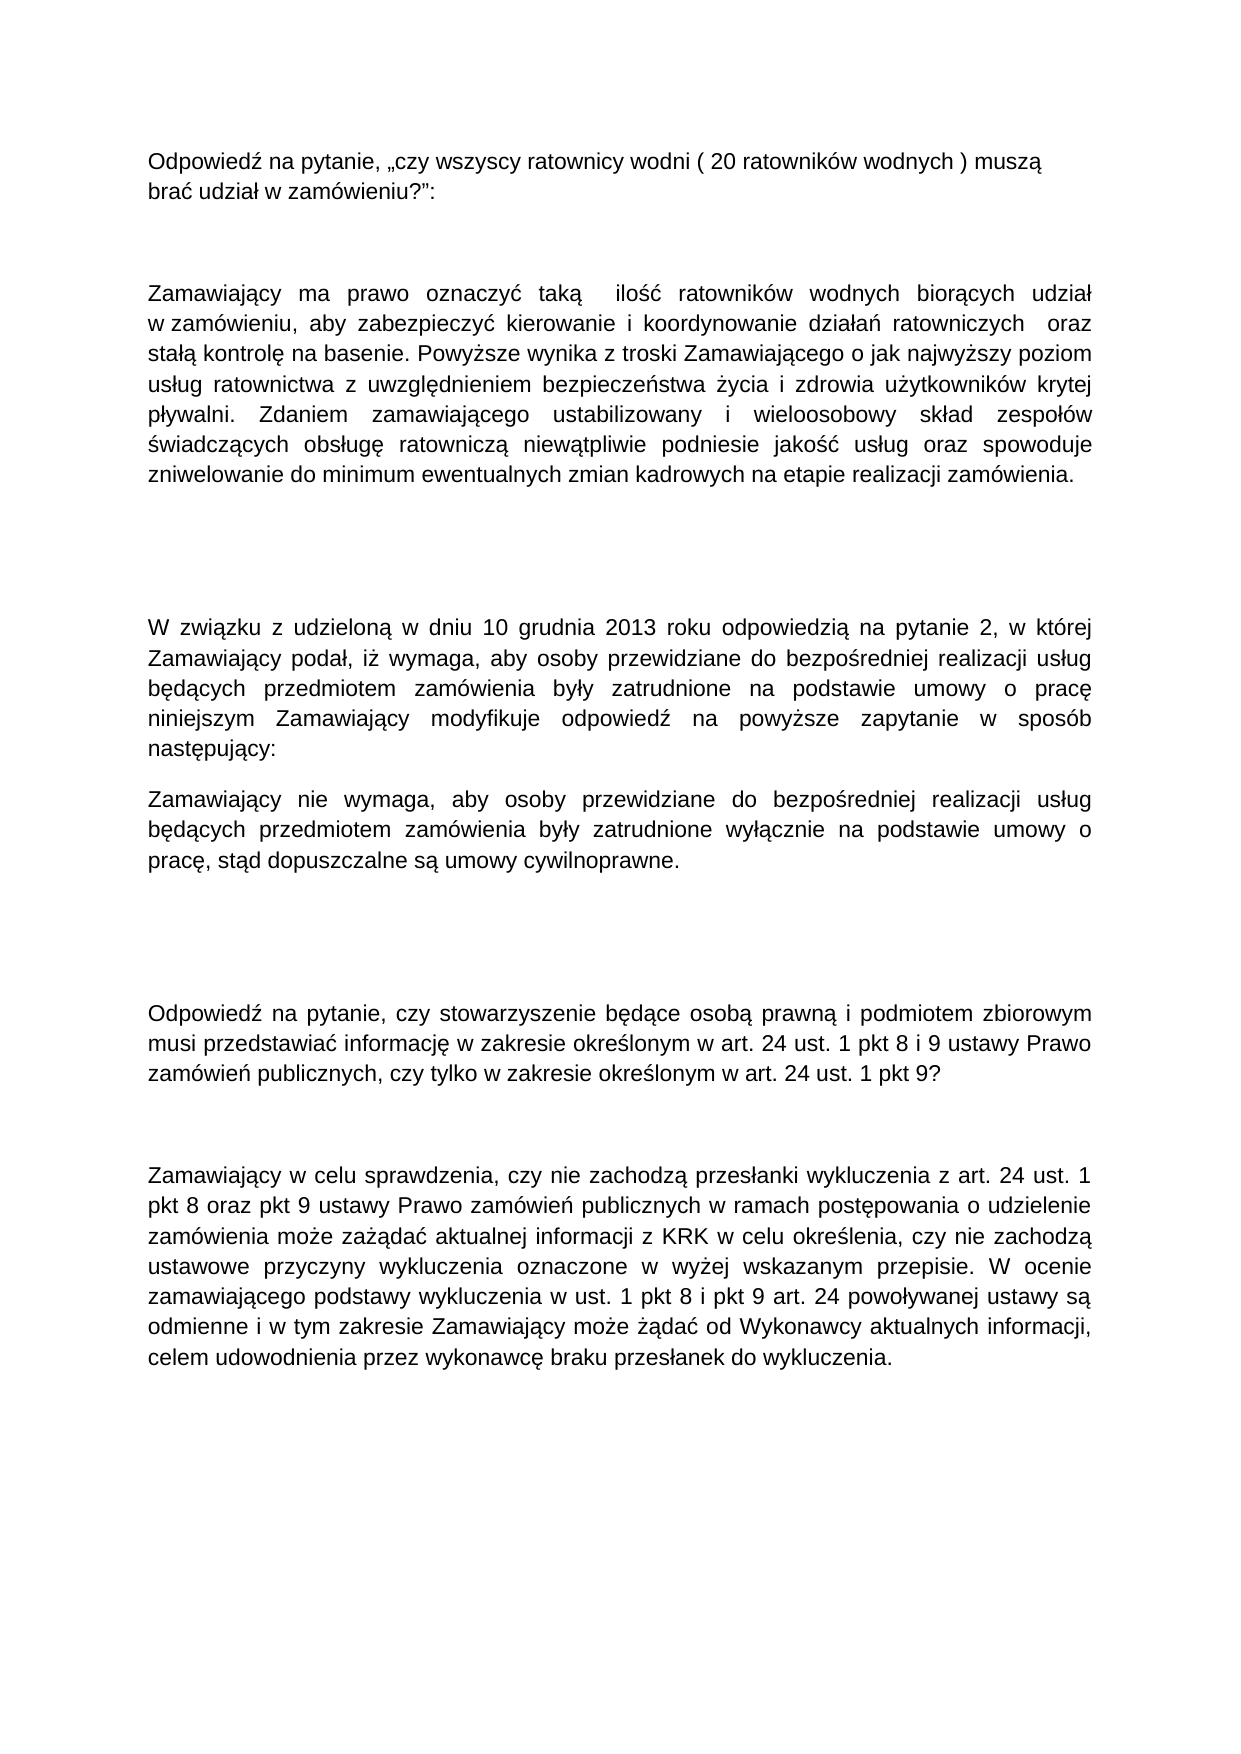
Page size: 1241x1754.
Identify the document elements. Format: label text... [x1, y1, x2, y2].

text Zamawiający w celu sprawdzenia, czy nie zachodzą przesłanki wykluczenia z art. 24 ust. 1 pkt 8 oraz pkt 9 ustawy Prawo zamówień publicznych w ramach postępowania o udzielenie zamówienia może zażądać aktualnej informacji z KRK w celu określenia, czy nie zachodzą ustawowe przyczyny wykluczenia oznaczone w wyżej wskazanym przepisie. W ocenie zamawiającego podstawy wykluczenia w ust. 1 pkt 8 i pkt 9 art. 24 powoływanej ustawy są odmienne i w tym zakresie Zamawiający może żądać od Wykonawcy aktualnych informacji, celem udowodnienia przez wykonawcę braku przesłanek do wykluczenia. [148, 1162, 1093, 1370]
text W związku z udzieloną w dniu 10 grudnia 2013 roku odpowiedzią na pytanie 2, w której Zamawiający podał, iż wymaga, aby osoby przewidziane do bezpośredniej realizacji usług będących przedmiotem zamówienia były zatrudnione na podstawie umowy o pracę niniejszym Zamawiający modyfikuje odpowiedź na powyższe zapytanie w sposób następujący: [148, 614, 1093, 761]
text Odpowiedź na pytanie, „czy wszyscy ratownicy wodni ( 20 ratowników wodnych ) muszą brać udział w zamówieniu?”: [148, 148, 1093, 204]
text Zamawiający ma prawo oznaczyć taką ilość ratowników wodnych biorących udział w zamówieniu, aby zabezpieczyć kierowanie i koordynowanie działań ratowniczych oraz stałą kontrolę na basenie. Powyższe wynika z troski Zamawiającego o jak najwyższy poziom usług ratownictwa z uwzględnieniem bezpieczeństwa życia i zdrowia użytkowników krytej pływalni. Zdaniem zamawiającego ustabilizowany i wieloosobowy skład zespołów świadczących obsługę ratowniczą niewątpliwie podniesie jakość usług oraz spowoduje zniwelowanie do minimum ewentualnych zmian kadrowych na etapie realizacji zamówienia. [148, 280, 1093, 487]
text Odpowiedź na pytanie, czy stowarzyszenie będące osobą prawną i podmiotem zbiorowym musi przedstawiać informację w zakresie określonym w art. 24 ust. 1 pkt 8 i 9 ustawy Prawo zamówień publicznych, czy tylko w zakresie określonym w art. 24 ust. 1 pkt 9? [148, 1000, 1093, 1086]
text Zamawiający nie wymaga, aby osoby przewidziane do bezpośredniej realizacji usług będących przedmiotem zamówienia były zatrudnione wyłącznie na podstawie umowy o pracę, stąd dopuszczalne są umowy cywilnoprawne. [148, 786, 1093, 873]
